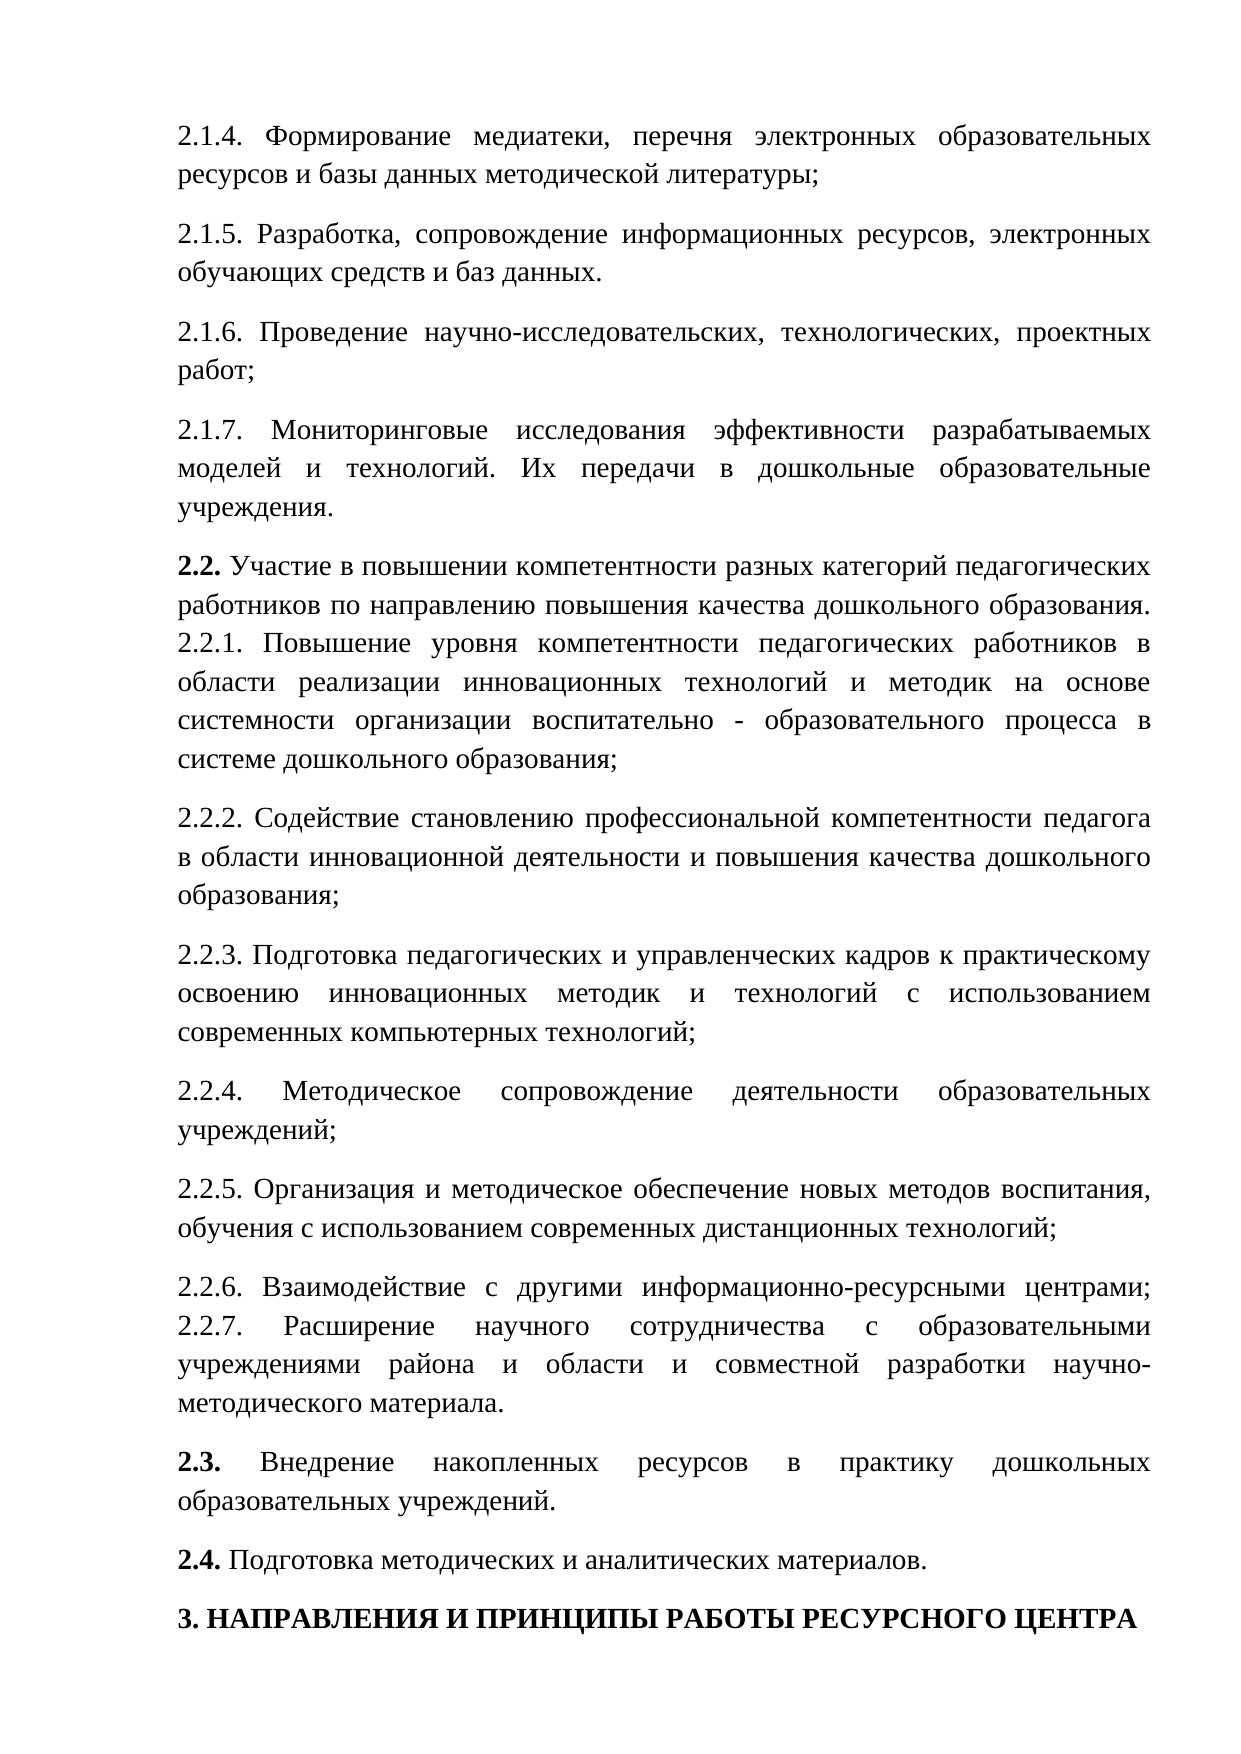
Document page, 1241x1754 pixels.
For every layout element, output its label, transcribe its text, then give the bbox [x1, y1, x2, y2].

text 2.2.3. Подготовка педагогических и управленческих кадров к практическому освоению инновационных методик и технологий с использованием современных компьютерных технологий; [177, 937, 1152, 1047]
text 2.1.6. Проведение научно-исследовательских, технологических, проектных работ; [177, 314, 1152, 386]
text 2.1.4. Формирование медиатеки, перечня электронных образовательных ресурсов и базы данных методической литературы; [177, 118, 1152, 190]
text 2.3. Внедрение накопленных ресурсов в практику дошкольных образовательных учреждений. [177, 1444, 1152, 1516]
text 2.2. Участие в повышении компетентности разных категорий педагогических работников по направлению повышения качества дошкольного образования. 2.2.1. Повышение уровня компетентности педагогических работников в области реализации инновационных технологий и методик на основе системности организации воспитательно - образовательного процесса в системе дошкольного образования; [177, 548, 1152, 774]
text 2.2.5. Организация и методическое обеспечение новых методов воспитания, обучения с использованием современных дистанционных технологий; [177, 1171, 1152, 1243]
text 2.2.6. Взаимодействие с другими информационно-ресурсными центрами; 2.2.7. Расширение научного сотрудничества с образовательными учреждениями района и области и совместной разработки научно-методического материала. [177, 1269, 1152, 1418]
text 2.2.2. Содействие становлению профессиональной компетентности педагога в области инновационной деятельности и повышения качества дошкольного образования; [177, 800, 1152, 911]
text 2.1.7. Мониторинговые исследования эффективности разрабатываемых моделей и технологий. Их передачи в дошкольные образовательные учреждения. [177, 412, 1152, 522]
text 2.1.5. Разработка, сопровождение информационных ресурсов, электронных обучающих средств и баз данных. [177, 216, 1152, 288]
text 3. НАПРАВЛЕНИЯ И ПРИНЦИПЫ РАБОТЫ РЕСУРСНОГО ЦЕНТРА [177, 1601, 1152, 1635]
text 2.4. Подготовка методических и аналитических материалов. [177, 1542, 1152, 1576]
text 2.2.4. Методическое сопровождение деятельности образовательных учреждений; [177, 1073, 1152, 1145]
